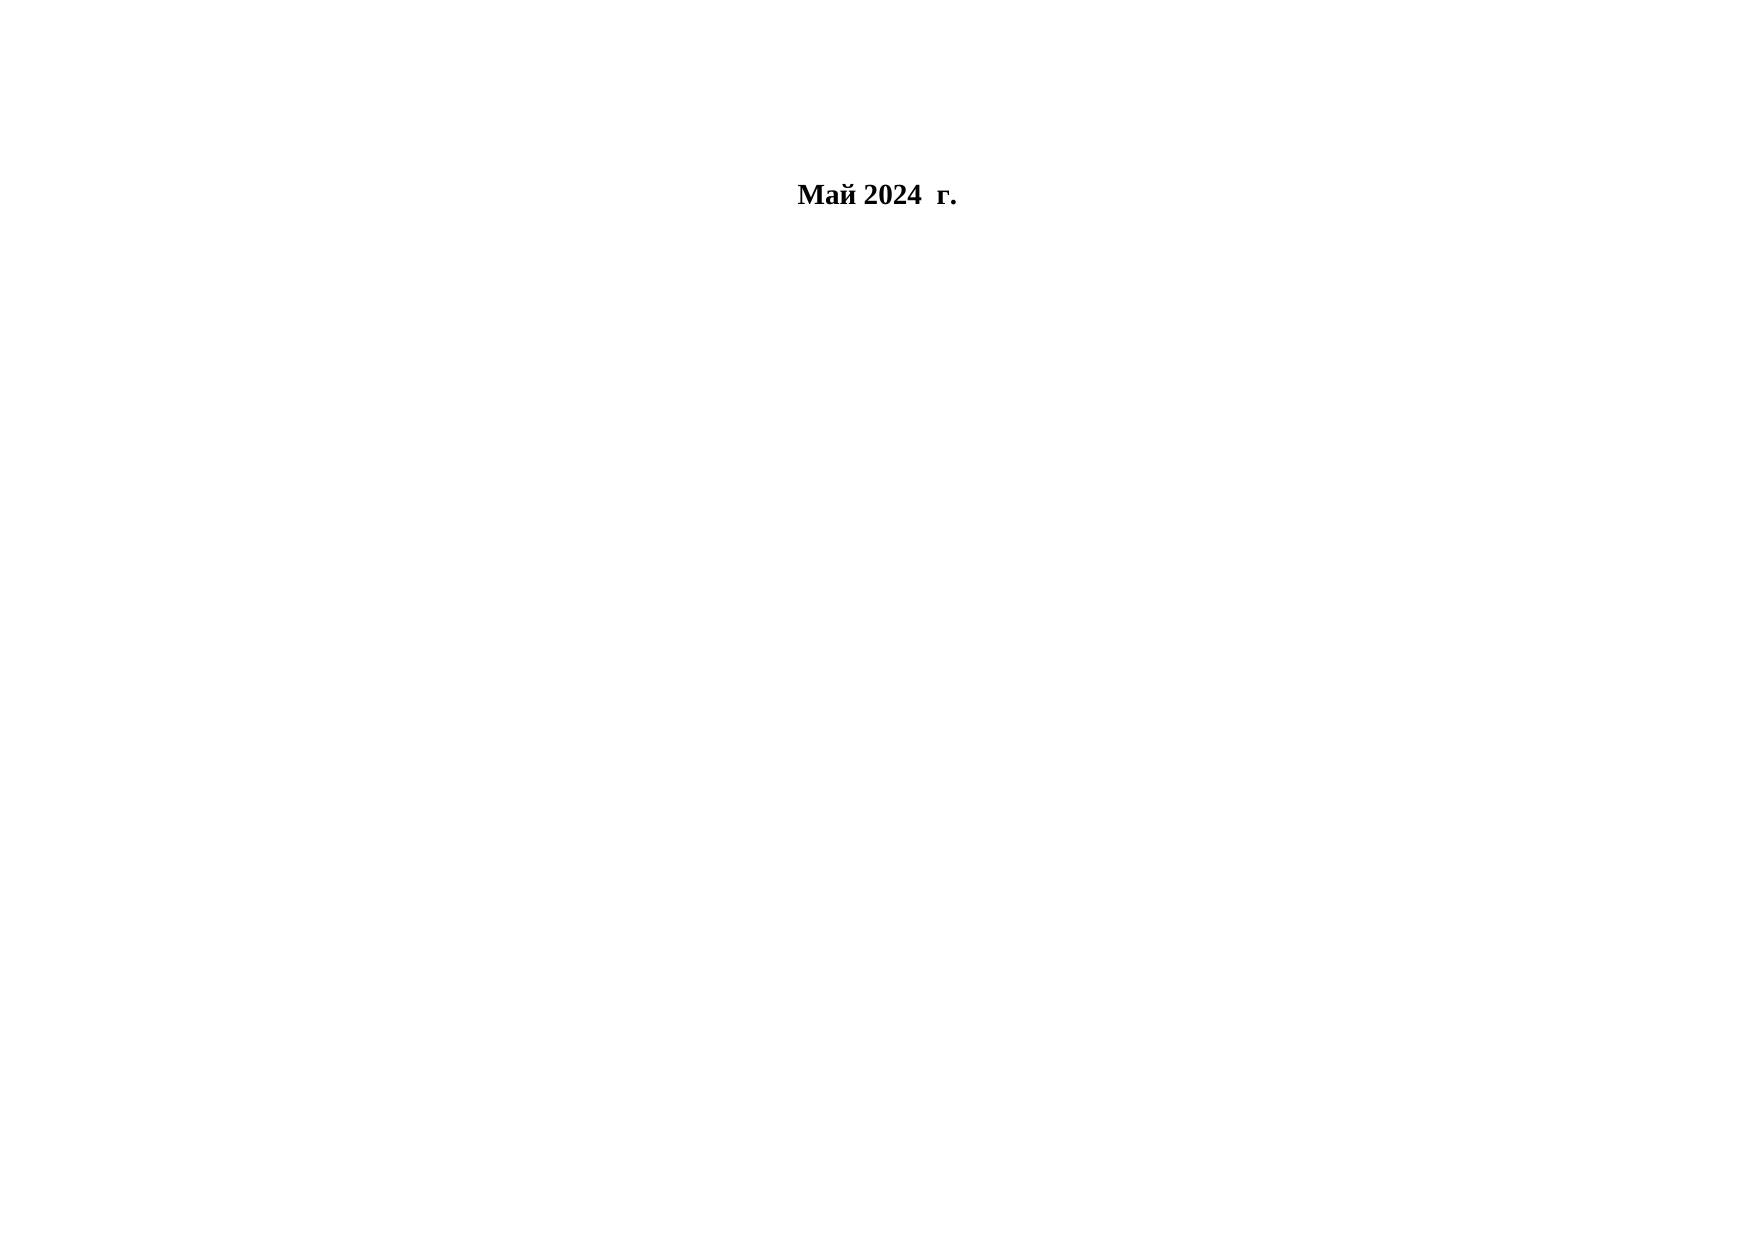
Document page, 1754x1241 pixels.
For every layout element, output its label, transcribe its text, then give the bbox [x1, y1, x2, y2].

text Май 2024 г. [118, 177, 1636, 211]
